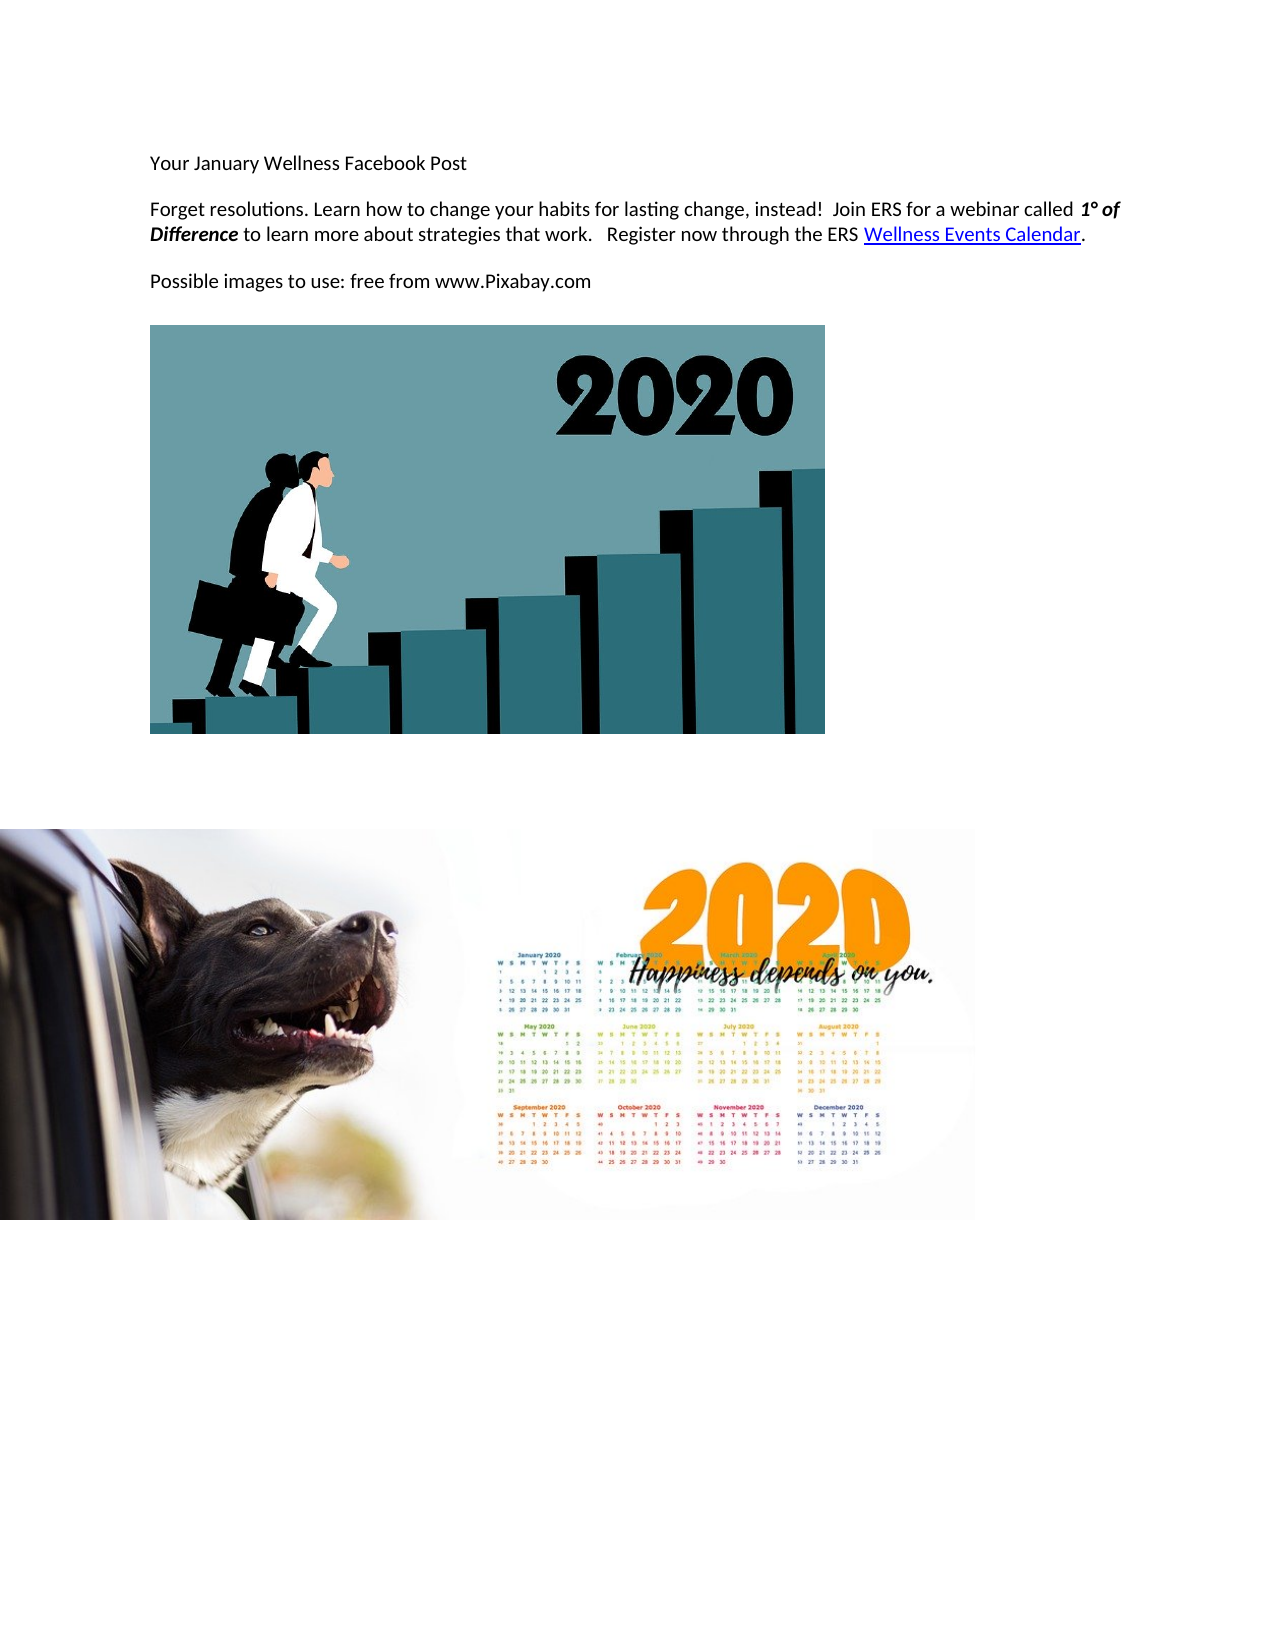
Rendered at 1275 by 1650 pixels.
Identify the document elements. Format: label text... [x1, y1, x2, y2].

picture [0, 829, 976, 1220]
text Forget resolutions. Learn how to change your habits for lasting change, instead! Join ERS for a webinar called 1° of Difference to learn more about strategies that work. Register now through the ERS Wellness Events Calendar. [150, 196, 1125, 247]
text Your January Wellness Facebook Post [150, 150, 1125, 175]
picture [150, 325, 824, 735]
text Possible images to use: free from www.Pixabay.com [150, 268, 1125, 293]
